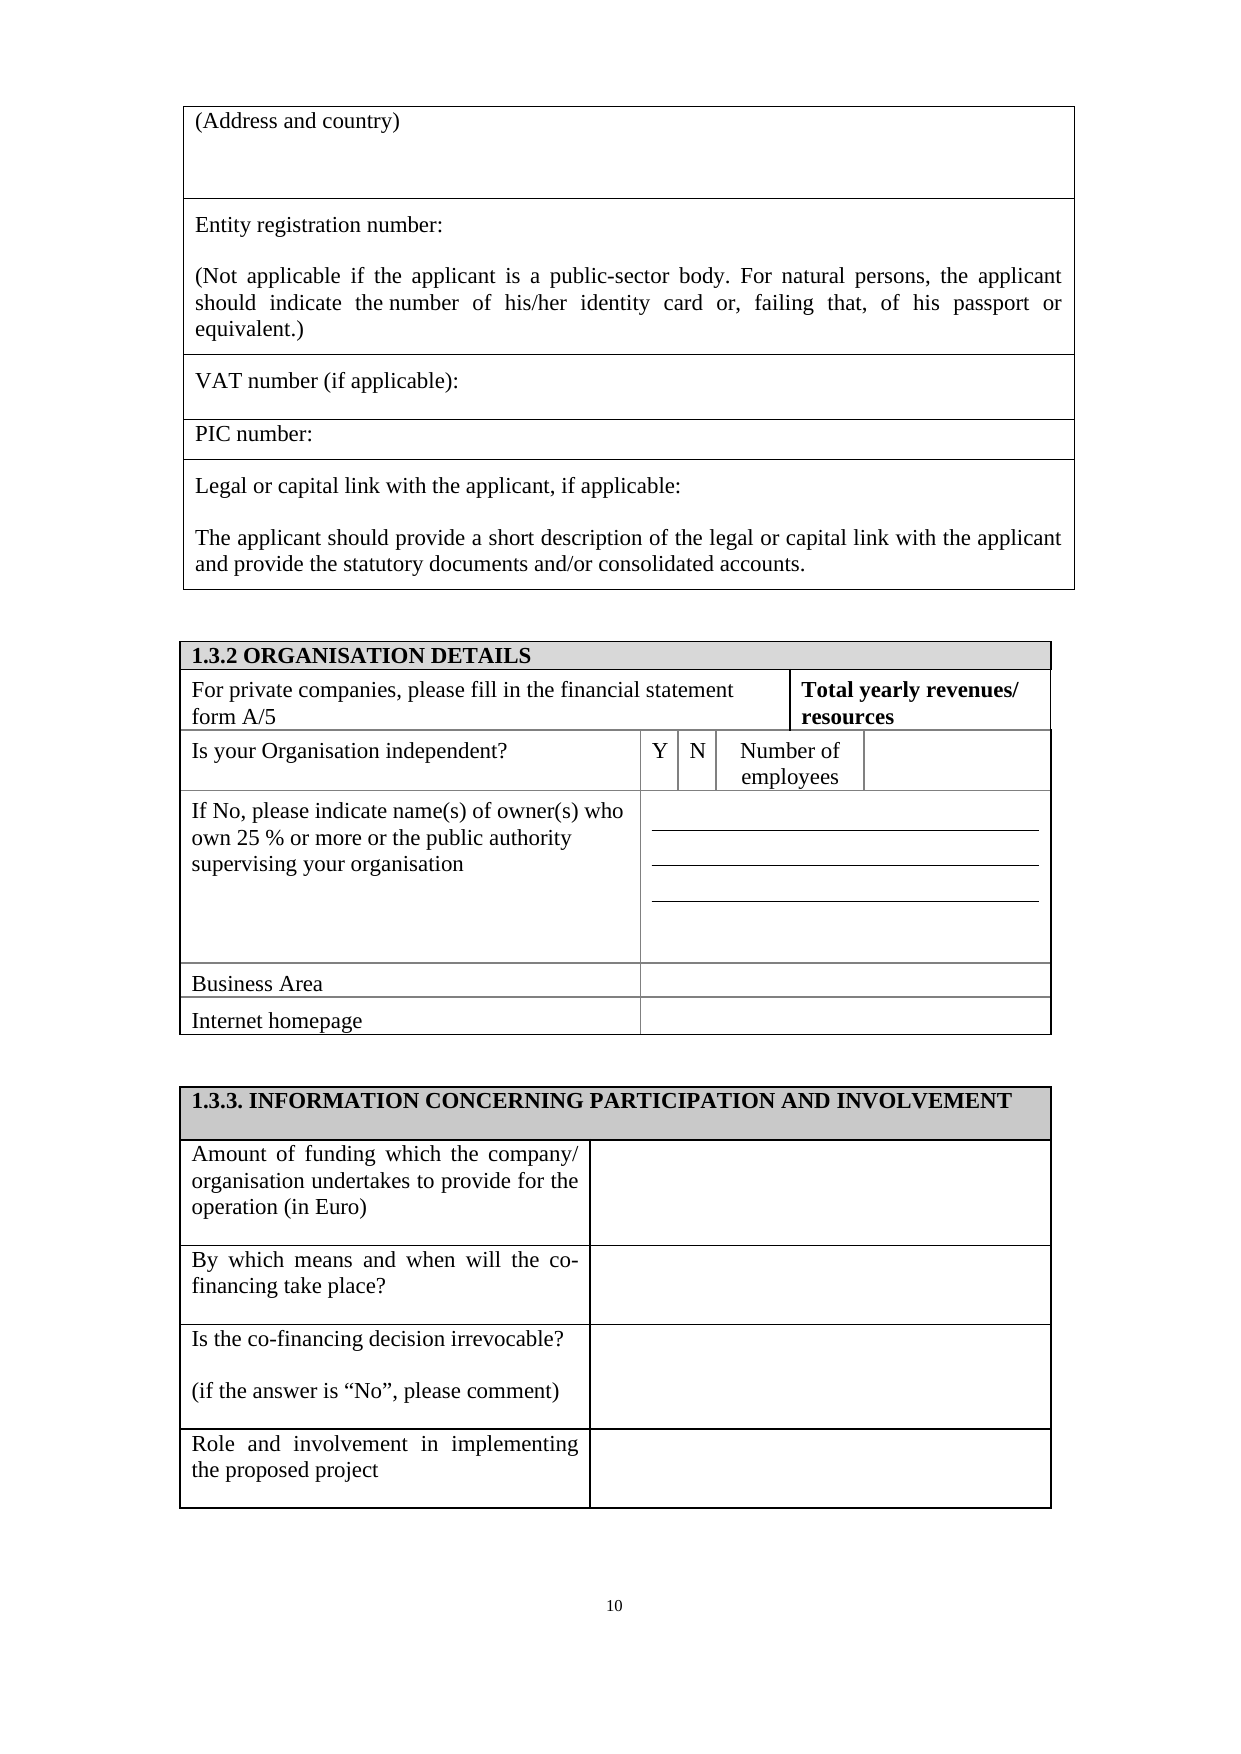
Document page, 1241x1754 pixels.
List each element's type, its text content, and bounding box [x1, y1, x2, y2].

table_cell PIC number: [184, 420, 1074, 459]
table_cell Business Area [181, 964, 640, 996]
table_cell Role and involvement in implementing the proposed project [181, 1430, 589, 1507]
table_header 1.3.3. INFORMATION CONCERNING PARTICIPATION AND INVOLVEMENT [181, 1088, 1050, 1139]
table_cell Y [641, 731, 677, 790]
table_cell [184, 107, 1074, 197]
table_cell For private companies, please fill in the financial statement form A/5 [181, 670, 789, 729]
table_cell [641, 964, 1050, 996]
table_cell Entity registration number: (Not applicable if the applicant is a public-sector body. For natural persons, the applicant should indicate the number of his/her identity card or, failing that, of his passport or equivalent.) [184, 199, 1074, 354]
table_cell Legal or capital link with the applicant, if applicable: The applicant should provide a short description of the legal or capital link with the applicant and provide the statutory documents and/or consolidated accounts. [184, 460, 1074, 589]
table_header 1.3.2 ORGANISATION DETAILS [181, 642, 1050, 669]
table_cell Is the co-financing decision irrevocable? (if the answer is “No”, please comment) [181, 1325, 589, 1428]
table_cell VAT number (if applicable): [184, 355, 1074, 419]
table_cell Is your Organisation independent? [181, 731, 640, 790]
table_cell Internet homepage [181, 998, 640, 1033]
table_cell [641, 998, 1050, 1033]
table_cell [865, 731, 1050, 790]
table_cell Total yearly revenues/ resources [791, 670, 1050, 729]
table_cell [641, 791, 1050, 962]
table_cell [591, 1141, 1050, 1244]
table_cell [591, 1325, 1050, 1428]
table_cell [591, 1246, 1050, 1324]
table_cell N [679, 731, 715, 790]
table_cell By which means and when will the co-financing take place? [181, 1246, 589, 1324]
table_cell Amount of funding which the company/ organisation undertakes to provide for the operation (in Euro) [181, 1141, 589, 1244]
table_cell Number of employees [717, 731, 863, 790]
table_cell [591, 1430, 1050, 1507]
table_cell If No, please indicate name(s) of owner(s) who own 25 % or more or the public authority supervising your organisation [181, 791, 640, 962]
